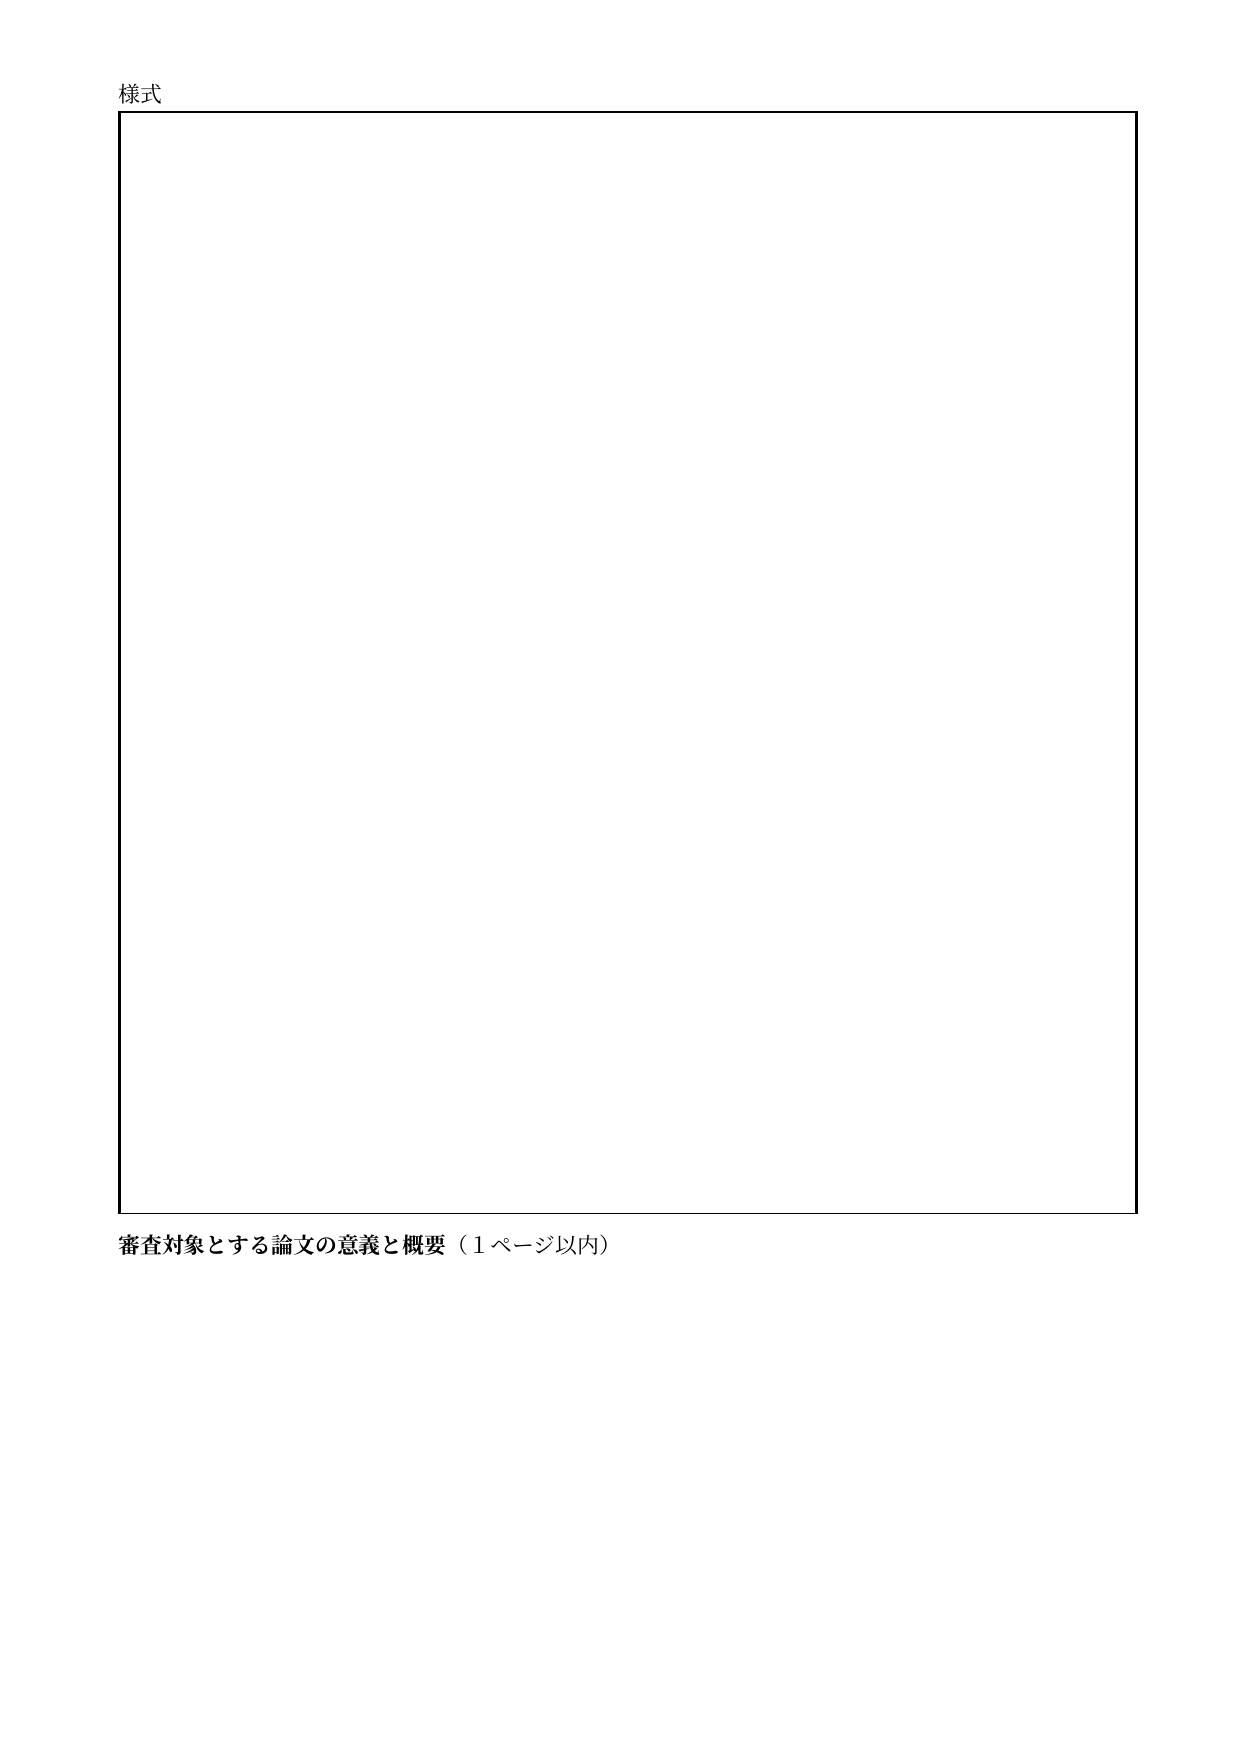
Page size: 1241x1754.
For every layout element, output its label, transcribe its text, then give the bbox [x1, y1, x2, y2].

text 審査対象とする論文の意義と概要（１ページ以内） [118, 1214, 1092, 1275]
table_cell [121, 113, 1135, 1212]
